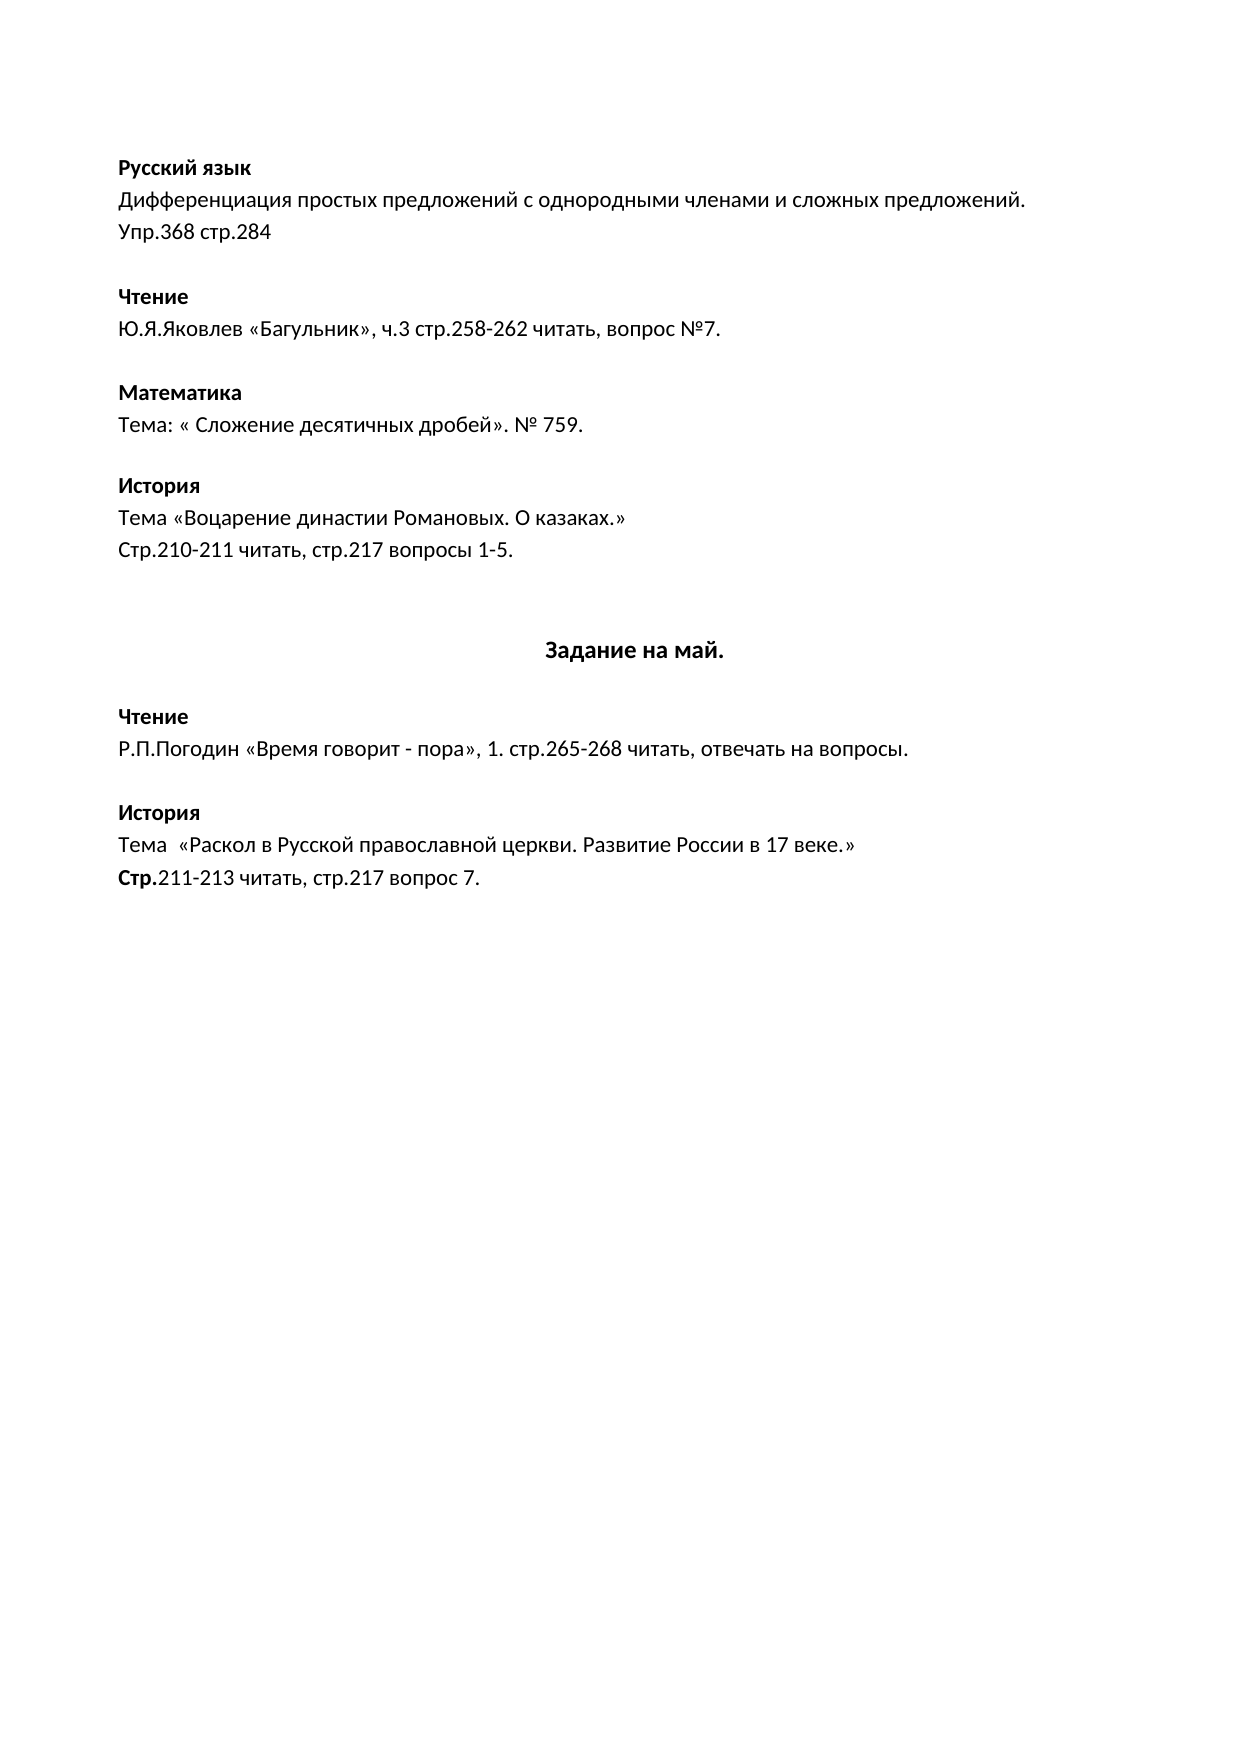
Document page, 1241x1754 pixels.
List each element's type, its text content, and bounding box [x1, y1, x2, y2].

text Дифференциация простых предложений с однородными членами и сложных предложений. [118, 185, 1152, 213]
text Чтение [118, 702, 1152, 730]
text Русский язык [118, 153, 1152, 181]
text Тема «Воцарение династии Романовых. О казаках.» [118, 503, 1152, 531]
text Упр.368 стр.284 [118, 217, 1152, 246]
text Стр.210-211 читать, стр.217 вопросы 1-5. [118, 535, 1152, 563]
text История [118, 798, 1152, 826]
text Чтение [118, 282, 1152, 310]
text Тема: « Сложение десятичных дробей». № 759. [118, 411, 1152, 439]
text Ю.Я.Яковлев «Багульник», ч.3 стр.258-262 читать, вопрос №7. [118, 314, 1152, 342]
text Математика [118, 378, 1152, 406]
text Р.П.Погодин «Время говорит - пора», 1. стр.265-268 читать, отвечать на вопросы. [118, 734, 1152, 762]
text История [118, 471, 1152, 499]
text Стр.211-213 читать, стр.217 вопрос 7. [118, 863, 1152, 891]
text Задание на май. [118, 634, 1152, 665]
text Тема «Раскол в Русской православной церкви. Развитие России в 17 веке.» [118, 831, 1152, 858]
